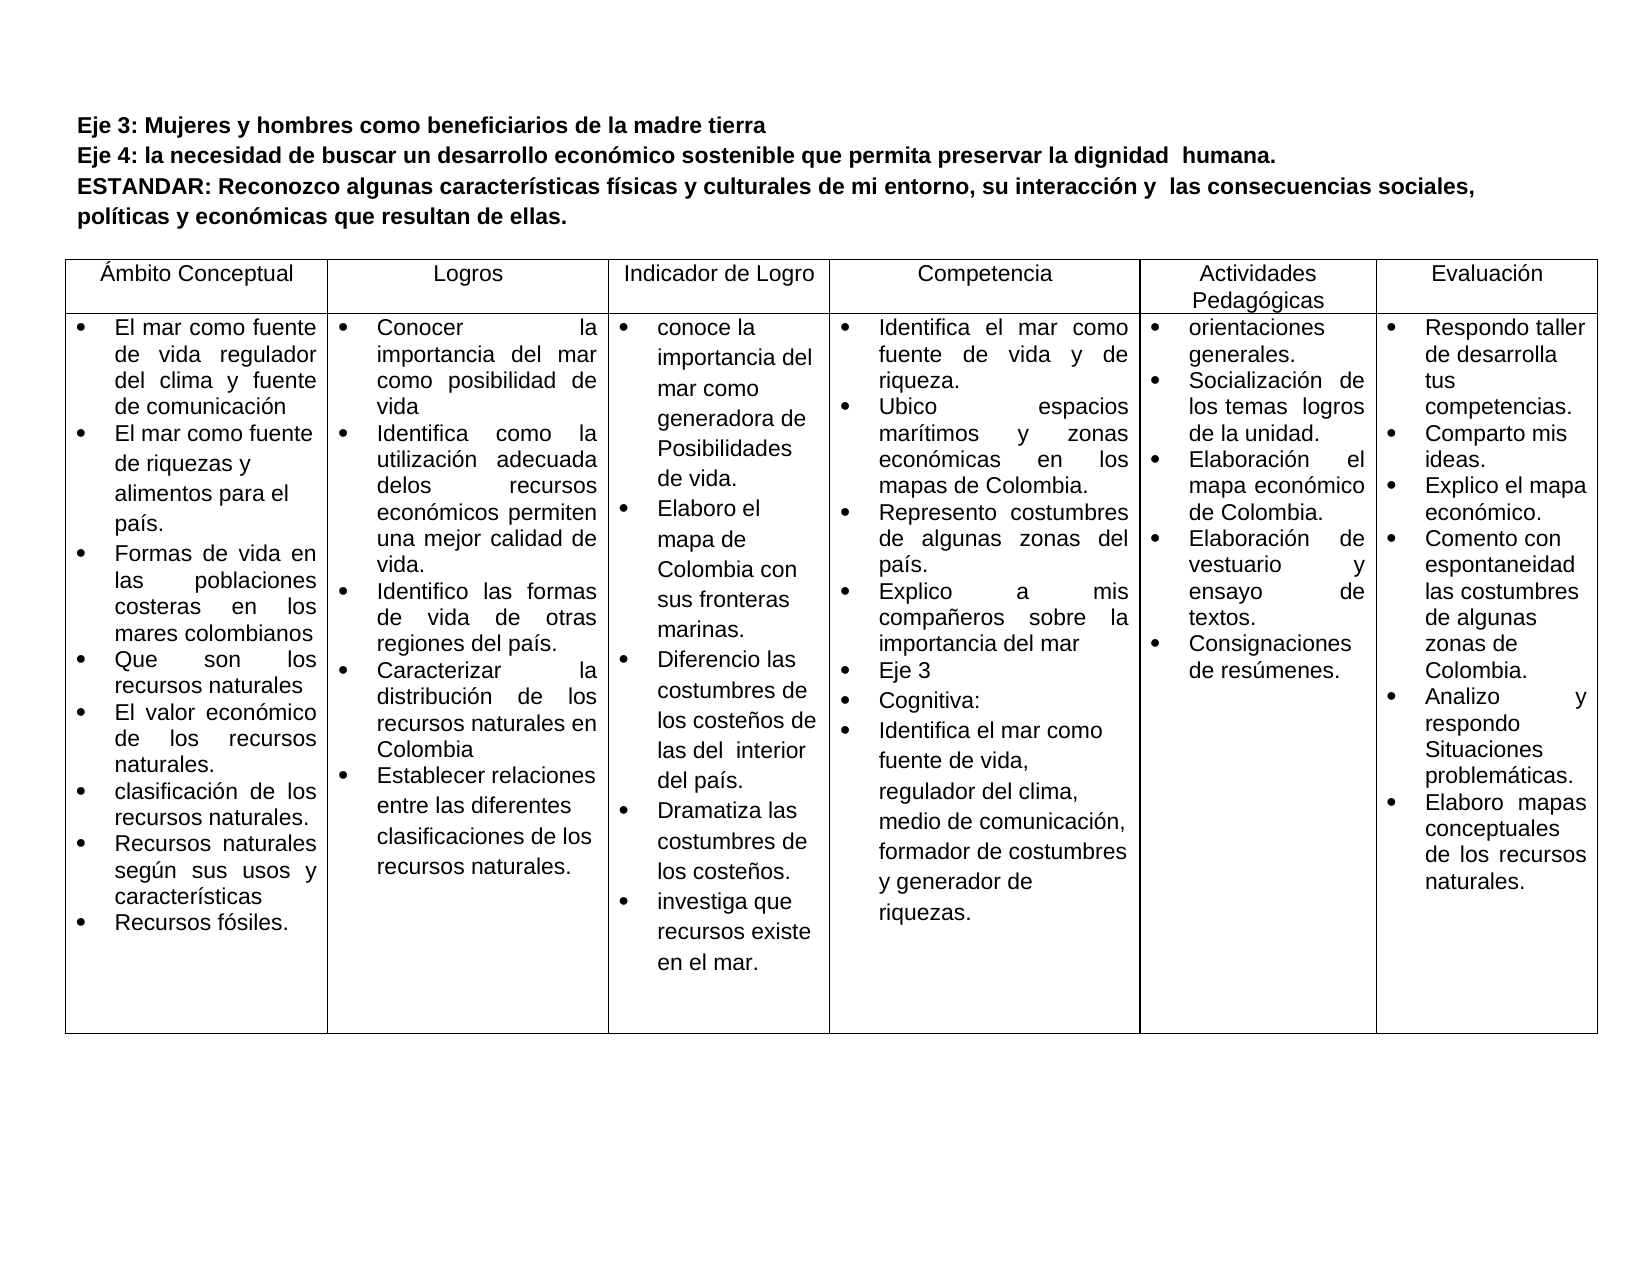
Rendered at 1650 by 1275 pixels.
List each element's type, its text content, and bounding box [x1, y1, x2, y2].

table_cell conoce la importancia del mar como generadora de Posibilidades de vida. Elaboro el mapa de Colombia con sus fronteras marinas. Diferencio las costumbres de los costeños de las del interior del país. Dramatiza las costumbres de los costeños. investiga que recursos existe en el mar. [609, 314, 829, 1033]
text ESTANDAR: Reconozco algunas características físicas y culturales de mi entorno, su interacción y las consecuencias sociales, políticas y económicas que resultan de ellas. [77, 173, 1514, 229]
text Eje 3: Mujeres y hombres como beneficiarios de la madre tierra [77, 112, 1514, 138]
table_header Actividades Pedagógicas [1141, 260, 1376, 313]
table_header Evaluación [1377, 260, 1597, 313]
table_header Logros [328, 260, 608, 313]
table_cell orientaciones generales. Socialización de los temas logros de la unidad. Elaboración el mapa económico de Colombia. Elaboración de vestuario y ensayo de textos. Consignaciones de resúmenes. [1141, 314, 1376, 1033]
table_cell Conocer la importancia del mar como posibilidad de vida Identifica como la utilización adecuada delos recursos económicos permiten una mejor calidad de vida. Identifico las formas de vida de otras regiones del país. Caracterizar la distribución de los recursos naturales en Colombia Establecer relaciones entre las diferentes clasificaciones de los recursos naturales. [328, 314, 608, 1033]
table_cell El mar como fuente de vida regulador del clima y fuente de comunicación El mar como fuente de riquezas y alimentos para el país. Formas de vida en las poblaciones costeras en los mares colombianos Que son los recursos naturales El valor económico de los recursos naturales. clasificación de los recursos naturales. Recursos naturales según sus usos y características Recursos fósiles. [66, 314, 327, 1033]
table_header Indicador de Logro [609, 260, 829, 313]
table_header Ámbito Conceptual [66, 260, 327, 313]
table_cell Respondo taller de desarrolla tus competencias. Comparto mis ideas. Explico el mapa económico. Comento con espontaneidad las costumbres de algunas zonas de Colombia. Analizo y respondo Situaciones problemáticas. Elaboro mapas conceptuales de los recursos naturales. [1377, 314, 1597, 1033]
table_header Competencia [830, 260, 1139, 313]
text Eje 4: la necesidad de buscar un desarrollo económico sostenible que permita preservar la dignidad humana. [77, 142, 1514, 169]
table_cell Identifica el mar como fuente de vida y de riqueza. Ubico espacios marítimos y zonas económicas en los mapas de Colombia. Represento costumbres de algunas zonas del país. Explico a mis compañeros sobre la importancia del mar Eje 3 Cognitiva: Identifica el mar como fuente de vida, regulador del clima, medio de comunicación, formador de costumbres y generador de riquezas. [830, 314, 1139, 1033]
